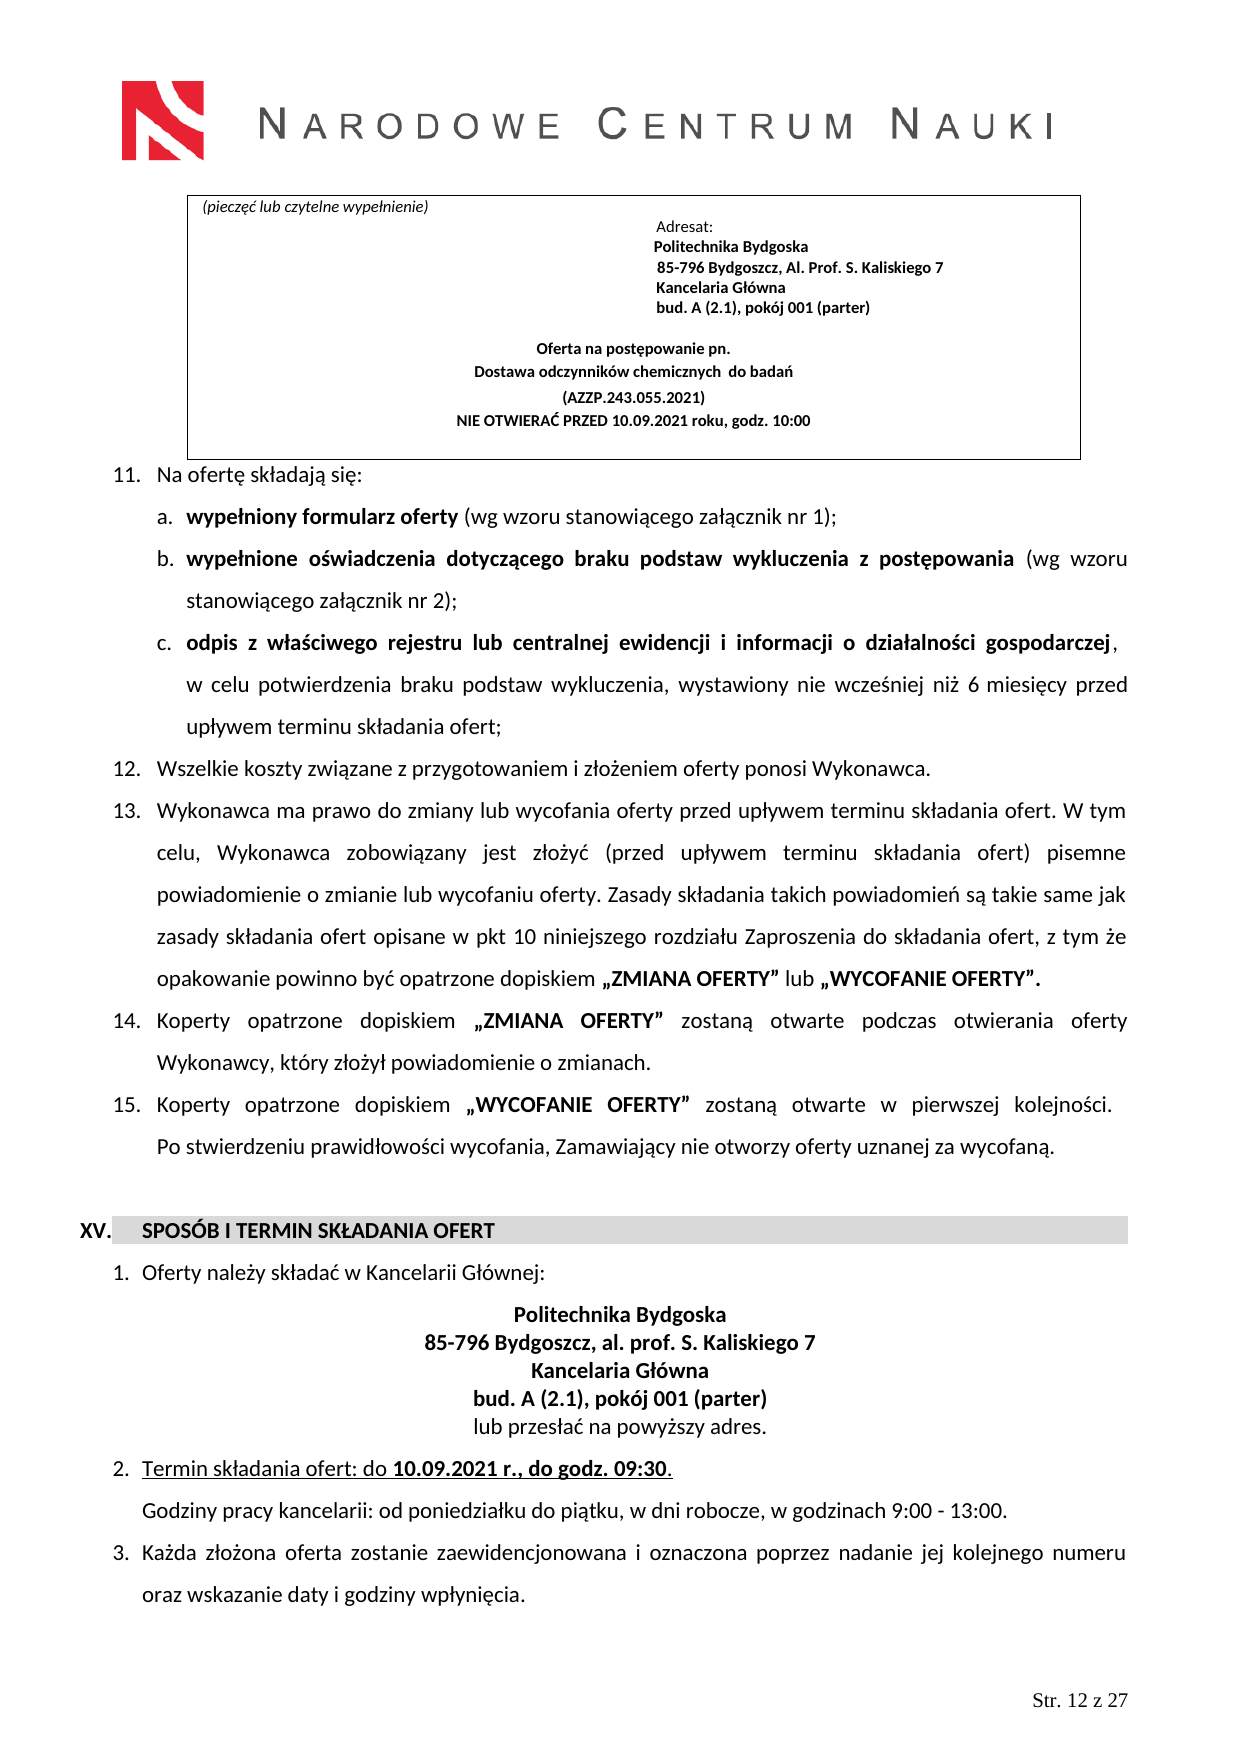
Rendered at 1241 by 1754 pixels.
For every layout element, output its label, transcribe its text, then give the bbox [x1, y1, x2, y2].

list wypełniony formularz oferty (wg wzoru stanowiącego załącznik nr 1); [157, 502, 1128, 530]
list Na ofertę składają się: [112, 460, 1128, 488]
list Termin składania ofert: do 10.09.2021 r., do godz. 09:30. [112, 1454, 1128, 1482]
list wypełnione oświadczenia dotyczącego braku podstaw wykluczenia z postępowania (wg wzoru stanowiącego załącznik nr 2); [157, 544, 1128, 614]
list Oferty należy składać w Kancelarii Głównej: [112, 1258, 1128, 1286]
list Wykonawca ma prawo do zmiany lub wycofania oferty przed upływem terminu składania ofert. W tym celu, Wykonawca zobowiązany jest złożyć (przed upływem terminu składania ofert) pisemne powiadomienie o zmianie lub wycofaniu oferty. Zasady składania takich powiadomień są takie same jak zasady składania ofert opisane w pkt 10 niniejszego rozdziału Zaproszenia do składania ofert, z tym że opakowanie powinno być opatrzone dopiskiem „ZMIANA OFERTY” lub „WYCOFANIE OFERTY”. [112, 796, 1128, 992]
text Kancelaria Główna [112, 1356, 1128, 1384]
text lub przesłać na powyższy adres. [112, 1412, 1128, 1440]
text bud. A (2.1), pokój 001 (parter) [112, 1384, 1128, 1412]
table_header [188, 196, 1080, 459]
text 85-796 Bydgoszcz, al. prof. S. Kaliskiego 7 [112, 1328, 1128, 1356]
list Wszelkie koszty związane z przygotowaniem i złożeniem oferty ponosi Wykonawca. [112, 754, 1128, 782]
list Godziny pracy kancelarii: od poniedziałku do piątku, w dni robocze, w godzinach 9:00 - 13:00. [142, 1496, 1128, 1524]
list SPOSÓB I TERMIN SKŁADANIA OFERT [112, 1216, 1128, 1244]
list Koperty opatrzone dopiskiem „ZMIANA OFERTY” zostaną otwarte podczas otwierania oferty Wykonawcy, który złożył powiadomienie o zmianach. [112, 1006, 1128, 1076]
list Koperty opatrzone dopiskiem „WYCOFANIE OFERTY” zostaną otwarte w pierwszej kolejności. Po stwierdzeniu prawidłowości wycofania, Zamawiający nie otworzy oferty uznanej za wycofaną. [112, 1090, 1128, 1160]
text Politechnika Bydgoska [112, 1300, 1128, 1328]
list odpis z właściwego rejestru lub centralnej ewidencji i informacji o działalności gospodarczej, w celu potwierdzenia braku podstaw wykluczenia, wystawiony nie wcześniej niż 6 miesięcy przed upływem terminu składania ofert; [157, 628, 1128, 740]
list Każda złożona oferta zostanie zaewidencjonowana i oznaczona poprzez nadanie jej kolejnego numeru oraz wskazanie daty i godziny wpłynięcia. [112, 1538, 1128, 1608]
